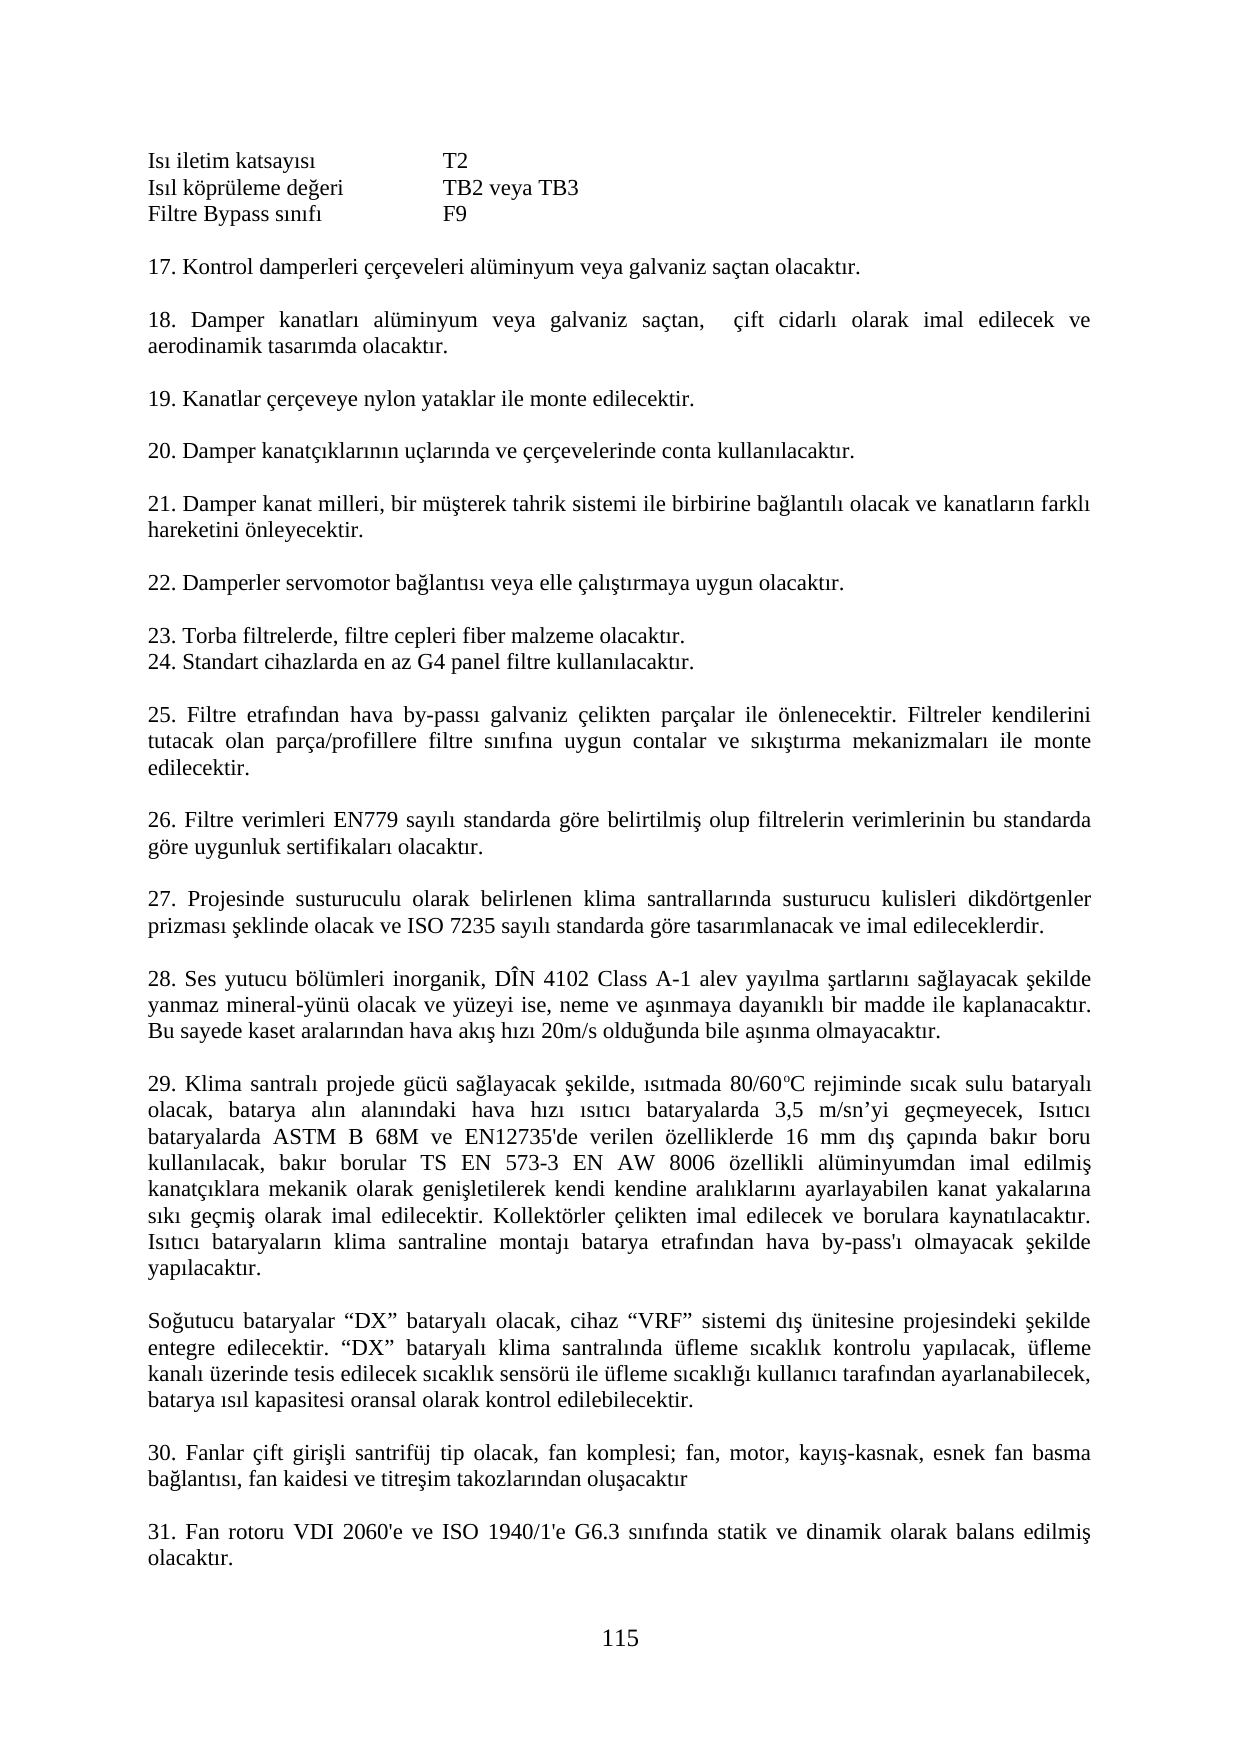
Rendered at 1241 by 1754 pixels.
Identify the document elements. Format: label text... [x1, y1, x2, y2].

text Isı iletim katsayısı T2 [148, 148, 1093, 174]
text 23. Torba filtrelerde, filtre cepleri fiber malzeme olacaktır. [148, 622, 1093, 648]
text 24. Standart cihazlarda en az G4 panel filtre kullanılacaktır. [148, 648, 1093, 675]
text 22. Damperler servomotor bağlantısı veya elle çalıştırmaya uygun olacaktır. [148, 569, 1093, 596]
text Isıl köprüleme değeri TB2 veya TB3 [148, 174, 1093, 200]
text 25. Filtre etrafından hava by-passı galvaniz çelikten parçalar ile önlenecektir. Filtreler kendilerini tutacak olan parça/profillere filtre sınıfına uygun contalar ve sıkıştırma mekanizmaları ile monte edilecektir. [148, 701, 1093, 780]
text 21. Damper kanat milleri, bir müşterek tahrik sistemi ile birbirine bağlantılı olacak ve kanatların farklı hareketini önleyecektir. [148, 490, 1093, 543]
text 29. Klima santralı projede gücü sağlayacak şekilde, ısıtmada 80/60oC rejiminde sıcak sulu bataryalı olacak, batarya alın alanındaki hava hızı ısıtıcı bataryalarda 3,5 m/sn’yi geçmeyecek, Isıtıcı bataryalarda ASTM B 68M ve EN12735'de verilen özelliklerde 16 mm dış çapında bakır boru kullanılacak, bakır borular TS EN 573-3 EN AW 8006 özellikli alüminyumdan imal edilmiş kanatçıklara mekanik olarak genişletilerek kendi kendine aralıklarını ayarlayabilen kanat yakalarına sıkı geçmiş olarak imal edilecektir. Kollektörler çelikten imal edilecek ve borulara kaynatılacaktır. Isıtıcı bataryaların klima santraline montajı batarya etrafından hava by-pass'ı olmayacak şekilde yapılacaktır. [148, 1070, 1093, 1281]
text 28. Ses yutucu bölümleri inorganik, DÎN 4102 Class A-1 alev yayılma şartlarını sağlayacak şekilde yanmaz mineral-yünü olacak ve yüzeyi ise, neme ve aşınmaya dayanıklı bir madde ile kaplanacaktır. Bu sayede kaset aralarından hava akış hızı 20m/s olduğunda bile aşınma olmayacaktır. [148, 964, 1093, 1044]
text 31. Fan rotoru VDI 2060'e ve ISO 1940/1'e G6.3 sınıfında statik ve dinamik olarak balans edilmiş olacaktır. [148, 1518, 1093, 1571]
text Soğutucu bataryalar “DX” bataryalı olacak, cihaz “VRF” sistemi dış ünitesine projesindeki şekilde entegre edilecektir. “DX” bataryalı klima santralında üfleme sıcaklık kontrolu yapılacak, üfleme kanalı üzerinde tesis edilecek sıcaklık sensörü ile üfleme sıcaklığı kullanıcı tarafından ayarlanabilecek, batarya ısıl kapasitesi oransal olarak kontrol edilebilecektir. [148, 1307, 1093, 1413]
text 27. Projesinde susturuculu olarak belirlenen klima santrallarında susturucu kulisleri dikdörtgenler prizması şeklinde olacak ve ISO 7235 sayılı standarda göre tasarımlanacak ve imal edileceklerdir. [148, 886, 1093, 938]
text Filtre Bypass sınıfı F9 [148, 200, 1093, 227]
text 20. Damper kanatçıklarının uçlarında ve çerçevelerinde conta kullanılacaktır. [148, 437, 1093, 464]
text 18. Damper kanatları alüminyum veya galvaniz saçtan, çift cidarlı olarak imal edilecek ve aerodinamik tasarımda olacaktır. [148, 306, 1093, 358]
text 30. Fanlar çift girişli santrifüj tip olacak, fan komplesi; fan, motor, kayış-kasnak, esnek fan basma bağlantısı, fan kaidesi ve titreşim takozlarından oluşacaktır [148, 1439, 1093, 1492]
text 26. Filtre verimleri EN779 sayılı standarda göre belirtilmiş olup filtrelerin verimlerinin bu standarda göre uygunluk sertifikaları olacaktır. [148, 806, 1093, 859]
text 19. Kanatlar çerçeveye nylon yataklar ile monte edilecektir. [148, 385, 1093, 411]
text 17. Kontrol damperleri çerçeveleri alüminyum veya galvaniz saçtan olacaktır. [148, 253, 1093, 279]
